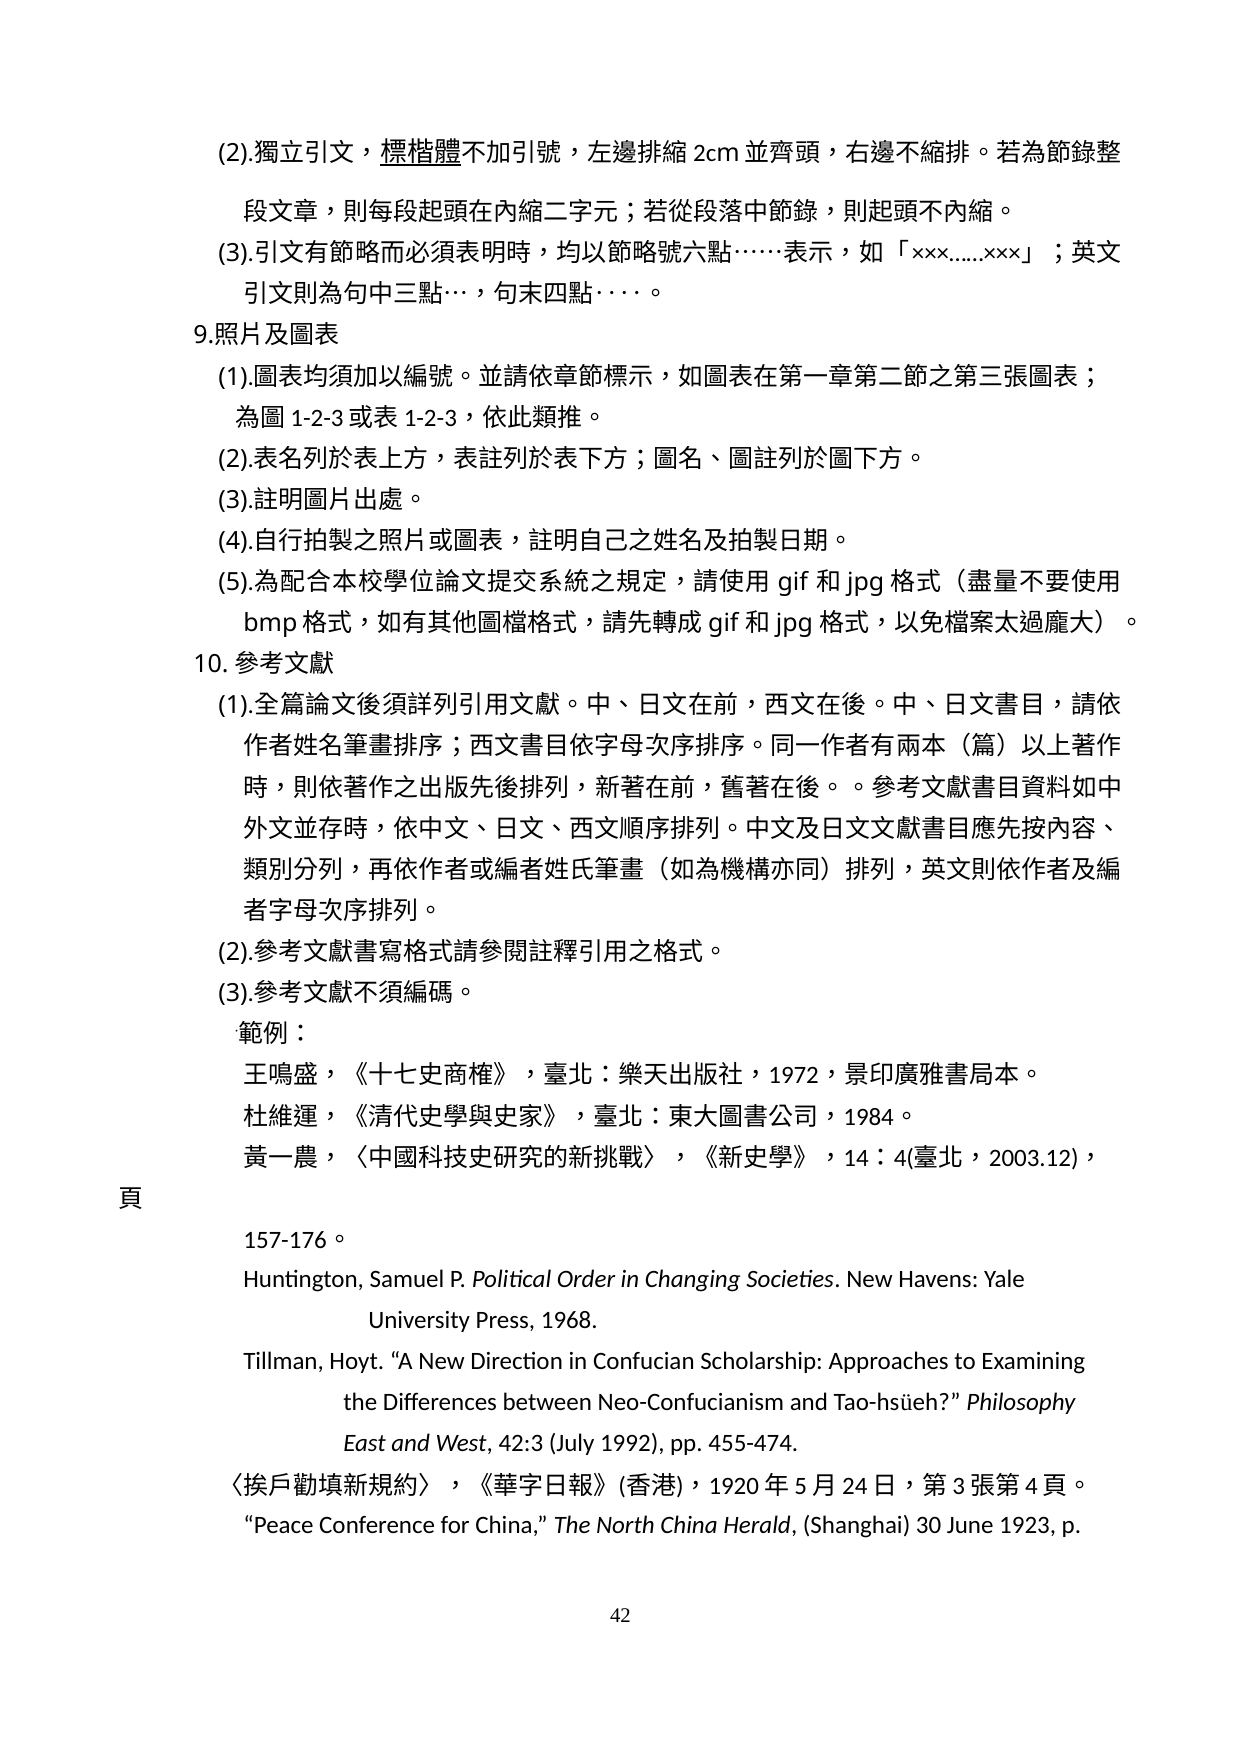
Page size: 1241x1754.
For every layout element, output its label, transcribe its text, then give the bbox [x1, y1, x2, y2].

text (3).參考文獻不須編碼。 [118, 972, 1122, 1010]
text 杜維運，《清代史學與史家》，臺北：東大圖書公司，1984。 [118, 1095, 1122, 1133]
text (2).表名列於表上方，表註列於表下方；圖名、圖註列於圖下方。 [118, 437, 1122, 475]
text (4).自行拍製之照片或圖表，註明自己之姓名及拍製日期。 [118, 519, 1122, 557]
text , Samuel P. Political Order in Changing Societies. New Havens: Press, 1968. [243, 1260, 1122, 1338]
text 〈挨戶勸填新規約〉，《華字日報》(香港)，，第3張第4頁。 [118, 1464, 1122, 1502]
text 10. 參考文獻 [118, 643, 1122, 680]
text (2).參考文獻書寫格式請參閱註釋引用之格式。 [118, 931, 1122, 969]
text (1).全篇論文後須詳列引用文獻。中、日文在前，西文在後。中、日文書目，請依作者姓名筆畫排序；西文書目依字母次序排序。同一作者有兩本（篇）以上著作時，則依著作之出版先後排列，新著在前，舊著在後。。參考文獻書目資料如中外文並存時，依中文、日文、西文順序排列。中文及日文文獻書目應先按內容、類別分列，再依作者或編者姓氏筆畫（如為機構亦同）排列，英文則依作者及編者字母次序排列。 [218, 684, 1122, 928]
text ˙範例： [118, 1013, 1122, 1051]
text (2).獨立引文，標楷體不加引號，左邊排縮2cm並齊頭，右邊不縮排。若為節錄整段文章，則每段起頭在內縮二字元；若從段落中節錄，則起頭不內縮。 [218, 112, 1122, 228]
text 157-176。 [118, 1219, 1122, 1256]
text (5).為配合本校學位論文提交系統之規定，請使用gif 和jpg格式（盡量不要使用bmp格式，如有其他圖檔格式，請先轉成 gif 和 jpg 格式，以免檔案太過龐大）。 [218, 561, 1122, 639]
text (3).註明圖片出處。 [118, 478, 1122, 516]
text 王鳴盛，《十七史商榷》，臺北：樂天出版社，1972，景印廣雅書局本。 [118, 1054, 1122, 1092]
text 9.照片及圖表 [118, 314, 1122, 352]
text Tillman, Hoyt. “A New Direction in Confucian Scholarship: Approaches to Examining the Differences between Neo-Confucianism and Tao-hseh?” Philosophy East and West, 42:3 (July 1992), pp. 455-474. [243, 1341, 1122, 1461]
text (1).圖表均須加以編號。並請依章節標示，如圖表在第一章第二節之第三張圖表； [118, 355, 1122, 393]
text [243, 1506, 1122, 1543]
text (3).引文有節略而必須表明時，均以節略號六點……表示，如「×××……×××」；英文引文則為句中三點…，句末四點‥‥。 [218, 232, 1122, 311]
text 黃一農，〈中國科技史研究的新挑戰〉，《新史學》，14：4(臺北，2003.12)，頁 [118, 1136, 1122, 1215]
text 為圖1-2-3或表1-2-3，依此類推。 [118, 396, 1122, 434]
